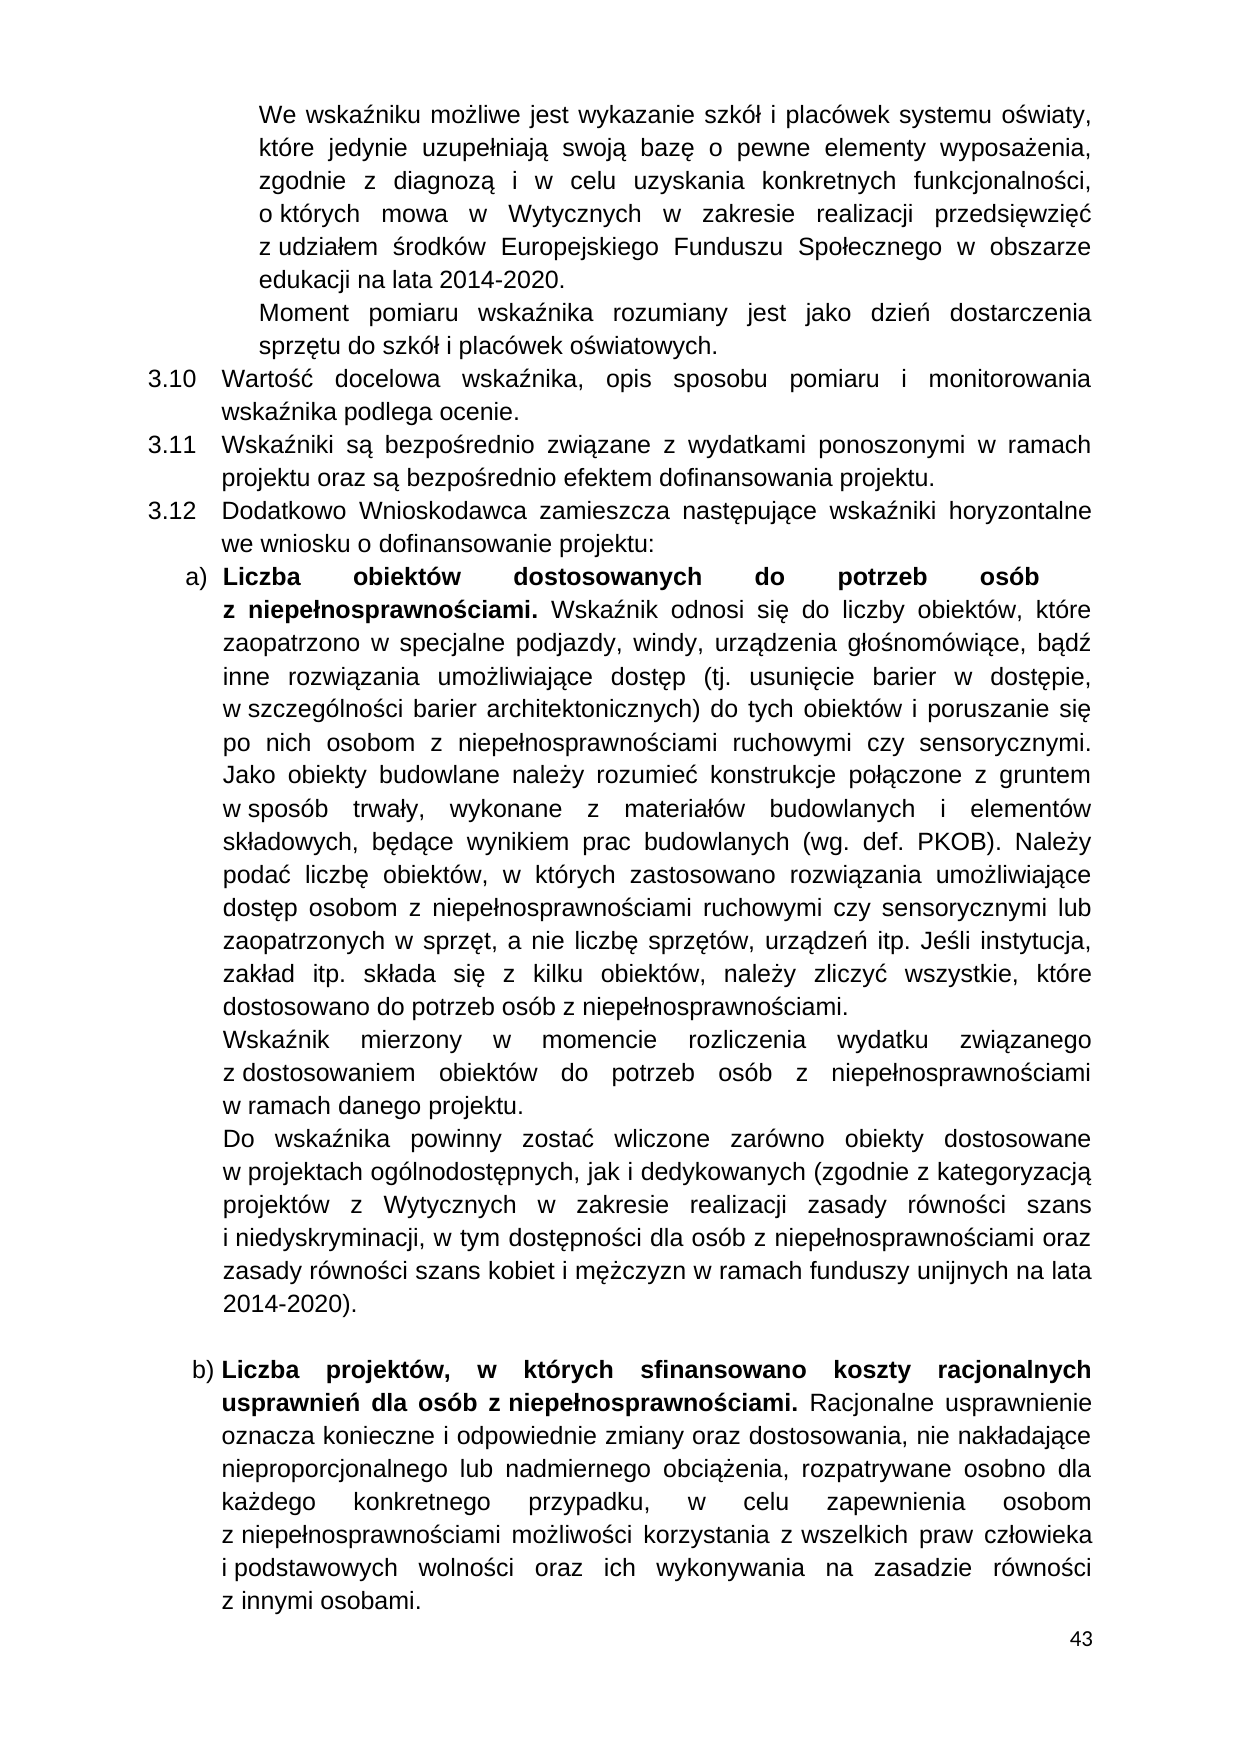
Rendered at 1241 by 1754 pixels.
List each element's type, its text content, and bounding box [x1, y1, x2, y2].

list Liczba obiektów dostosowanych do potrzeb osób z niepełnosprawnościami. Wskaźnik odnosi się do liczby obiektów, które zaopatrzono w specjalne podjazdy, windy, urządzenia głośnomówiące, bądź inne rozwiązania umożliwiające dostęp (tj. usunięcie barier w dostępie, w szczególności barier architektonicznych) do tych obiektów i poruszanie się po nich osobom z niepełnosprawnościami ruchowymi czy sensorycznymi. Jako obiekty budowlane należy rozumieć konstrukcje połączone z gruntem w sposób trwały, wykonane z materiałów budowlanych i elementów składowych, będące wynikiem prac budowlanych (wg. def. PKOB). Należy podać liczbę obiektów, w których zastosowano rozwiązania umożliwiające dostęp osobom z niepełnosprawnościami ruchowymi czy sensorycznymi lub zaopatrzonych w sprzęt, a nie liczbę sprzętów, urządzeń itp. Jeśli instytucja, zakład itp. składa się z kilku obiektów, należy zliczyć wszystkie, które dostosowano do potrzeb osób z niepełnosprawnościami. [185, 562, 1093, 1020]
list Wartość docelowa wskaźnika, opis sposobu pomiaru i monitorowania wskaźnika podlega ocenie. [148, 364, 1093, 426]
text Wskaźnik mierzony w momencie rozliczenia wydatku związanego z dostosowaniem obiektów do potrzeb osób z niepełnosprawnościami w ramach danego projektu. [223, 1025, 1093, 1119]
text We wskaźniku możliwe jest wykazanie szkół i placówek systemu oświaty, które jedynie uzupełniają swoją bazę o pewne elementy wyposażenia, zgodnie z diagnozą i w celu uzyskania konkretnych funkcjonalności, o których mowa w Wytycznych w zakresie realizacji przedsięwzięć z udziałem środków Europejskiego Funduszu Społecznego w obszarze edukacji na lata 2014-2020. [259, 100, 1093, 294]
text Do wskaźnika powinny zostać wliczone zarówno obiekty dostosowane w projektach ogólnodostępnych, jak i dedykowanych (zgodnie z kategoryzacją projektów z Wytycznych w zakresie realizacji zasady równości szans i niedyskryminacji, w tym dostępności dla osób z niepełnosprawnościami oraz zasady równości szans kobiet i mężczyzn w ramach funduszy unijnych na lata 2014-2020). [223, 1124, 1093, 1318]
list Wskaźniki są bezpośrednio związane z wydatkami ponoszonymi w ramach projektu oraz są bezpośrednio efektem dofinansowania projektu. [148, 430, 1093, 492]
list Liczba projektów, w których sfinansowano koszty racjonalnych usprawnień dla osób z niepełnosprawnościami. Racjonalne usprawnienie oznacza konieczne i odpowiednie zmiany oraz dostosowania, nie nakładające nieproporcjonalnego lub nadmiernego obciążenia, rozpatrywane osobno dla każdego konkretnego przypadku, w celu zapewnienia osobom z niepełnosprawnościami możliwości korzystania z wszelkich praw człowieka i podstawowych wolności oraz ich wykonywania na zasadzie równości z innymi osobami. [192, 1355, 1093, 1615]
list Dodatkowo Wnioskodawca zamieszcza następujące wskaźniki horyzontalne we wniosku o dofinansowanie projektu: [148, 496, 1093, 558]
text Moment pomiaru wskaźnika rozumiany jest jako dzień dostarczenia sprzętu do szkół i placówek oświatowych. [259, 298, 1093, 360]
